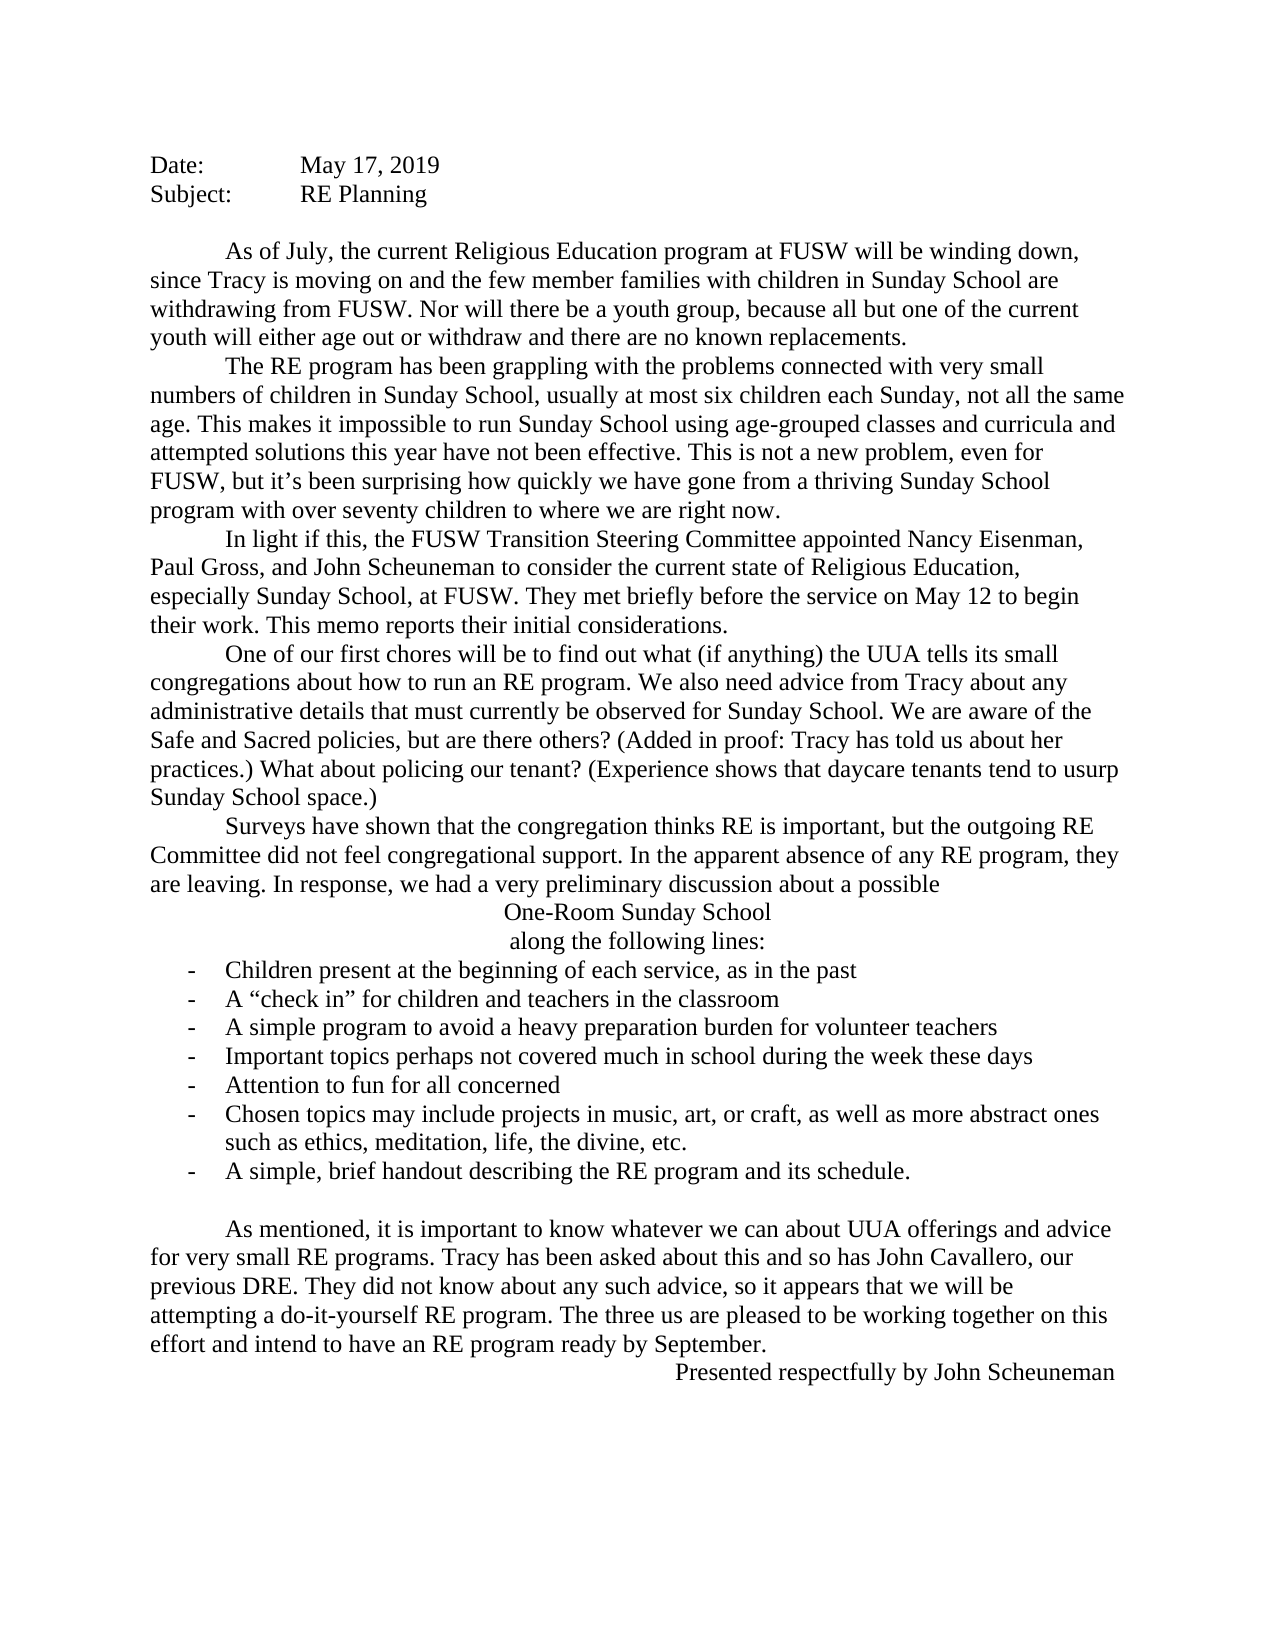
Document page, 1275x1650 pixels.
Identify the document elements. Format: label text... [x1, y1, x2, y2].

text Date: May 17, 2019 [150, 150, 1125, 179]
text One of our first chores will be to find out what (if anything) the UUA tells its small congregations about how to run an RE program. We also need advice from Tracy about any administrative details that must currently be observed for Sunday School. We are aware of the Safe and Sacred policies, but are there others? (Added in proof: Tracy has told us about her practices.) What about policing our tenant? (Experience shows that daycare tenants tend to usurp Sunday School space.) [150, 639, 1125, 811]
list Attention to fun for all concerned [187, 1070, 1125, 1099]
list A “check in” for children and teachers in the classroom [187, 984, 1125, 1012]
text along the following lines: [150, 926, 1125, 955]
list Important topics perhaps not covered much in school during the week these days [187, 1041, 1125, 1070]
text The RE program has been grappling with the problems connected with very small numbers of children in Sunday School, usually at most six children each Sunday, not all the same age. This makes it impossible to run Sunday School using age-grouped classes and curricula and attempted solutions this year have not been effective. This is not a new problem, even for FUSW, but it’s been surprising how quickly we have gone from a thriving Sunday School program with over seventy children to where we are right now. [150, 351, 1125, 524]
text As mentioned, it is important to know whatever we can about UUA offerings and advice for very small RE programs. Tracy has been asked about this and so has John Cavallero, our previous DRE. They did not know about any such advice, so it appears that we will be attempting a do-it-yourself RE program. The three us are pleased to be working together on this effort and intend to have an RE program ready by September. [150, 1214, 1125, 1357]
list A simple, brief handout describing the RE program and its schedule. [187, 1156, 1125, 1185]
list Chosen topics may include projects in music, art, or craft, as well as more abstract ones such as ethics, meditation, life, the divine, etc. [187, 1099, 1125, 1156]
list A simple program to avoid a heavy preparation burden for volunteer teachers [187, 1012, 1125, 1041]
text Presented respectfully by John Scheuneman [600, 1357, 1125, 1386]
text One-Room Sunday School [150, 897, 1125, 926]
text Subject: RE Planning [150, 179, 1125, 207]
list Children present at the beginning of each service, as in the past [187, 955, 1125, 984]
text Surveys have shown that the congregation thinks RE is important, but the outgoing RE Committee did not feel congregational support. In the apparent absence of any RE program, they are leaving. In response, we had a very preliminary discussion about a possible [150, 811, 1125, 897]
text In light if this, the FUSW Transition Steering Committee appointed Nancy Eisenman, Paul Gross, and John Scheuneman to consider the current state of Religious Education, especially Sunday School, at FUSW. They met briefly before the service on May 12 to begin their work. This memo reports their initial considerations. [150, 524, 1125, 639]
text As of July, the current Religious Education program at FUSW will be winding down, since Tracy is moving on and the few member families with children in Sunday School are withdrawing from FUSW. Nor will there be a youth group, because all but one of the current youth will either age out or withdraw and there are no known replacements. [150, 236, 1125, 351]
